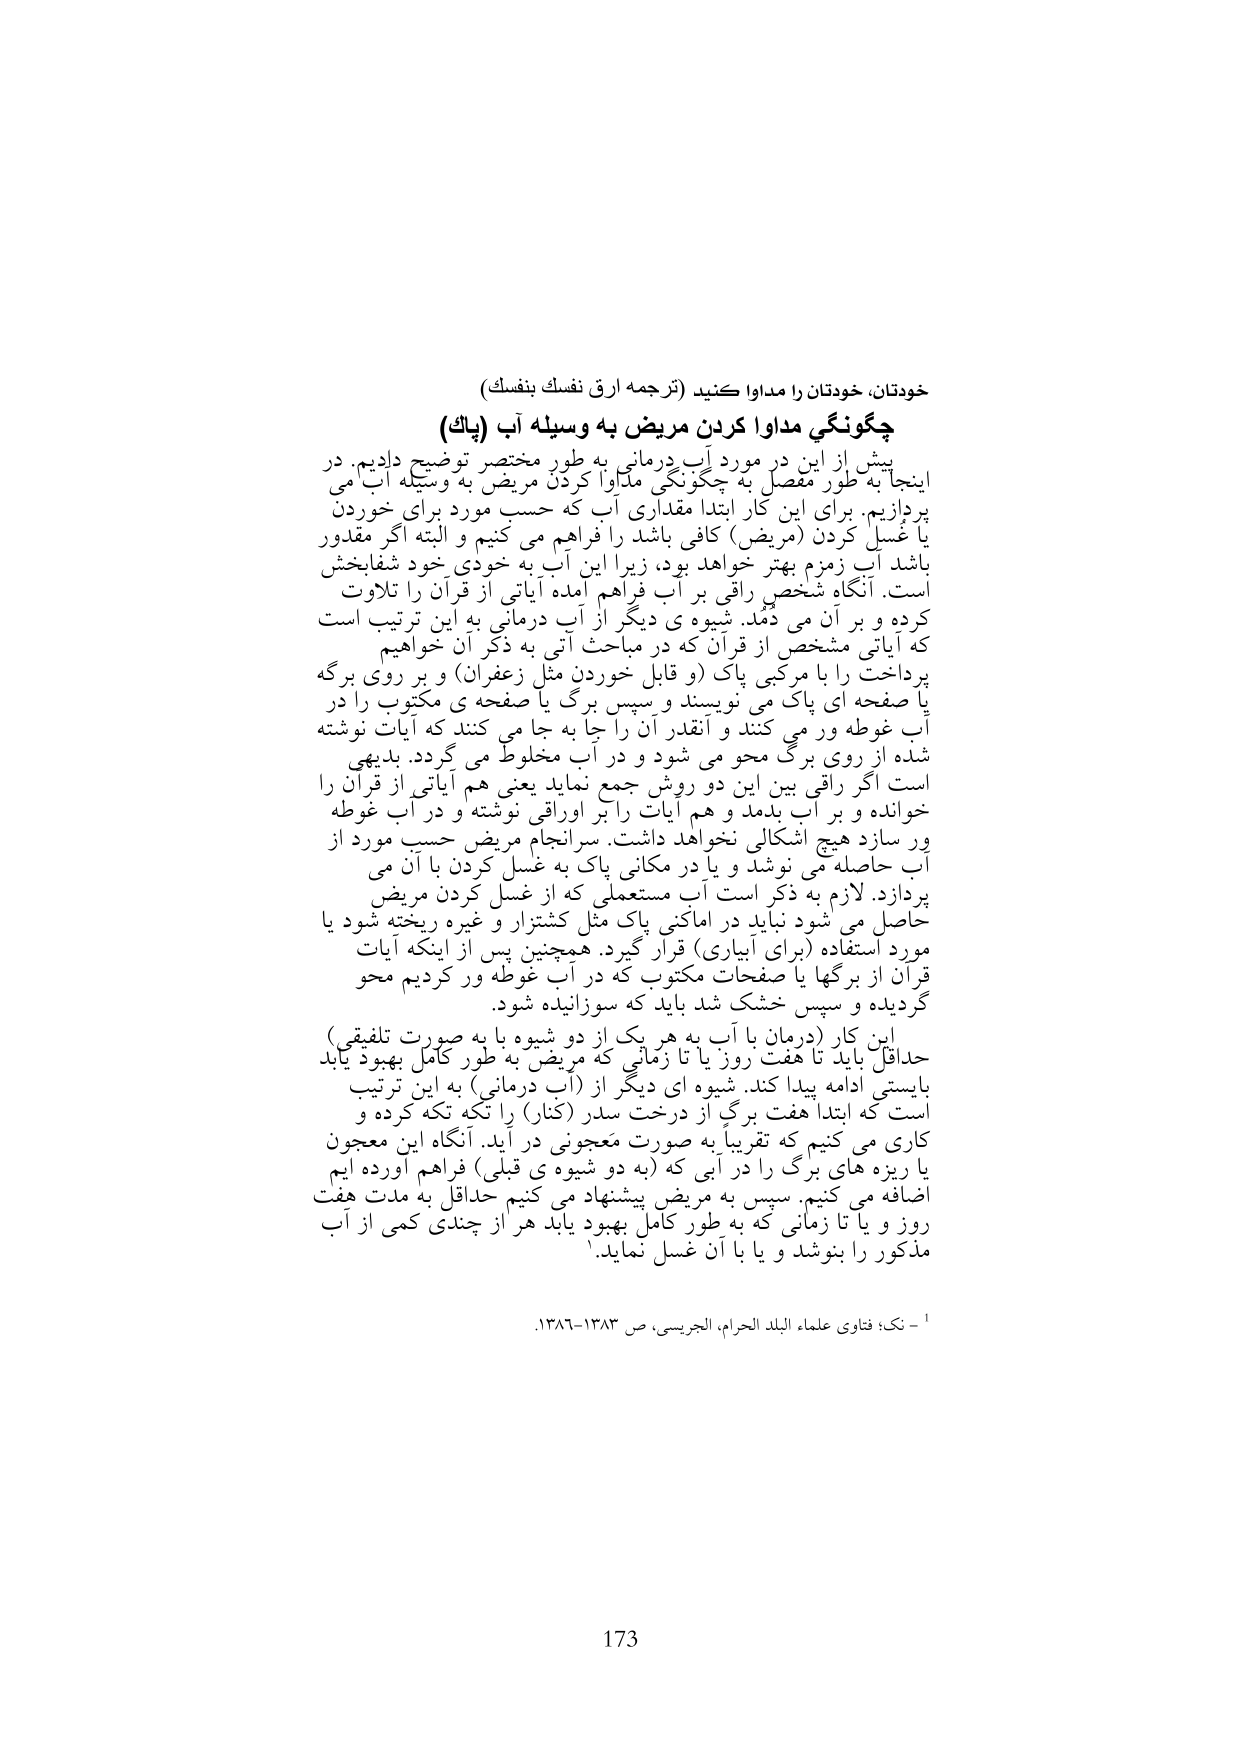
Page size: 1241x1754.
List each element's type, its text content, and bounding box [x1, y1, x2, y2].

text پيش از اين در مورد آب درماني به طور مختصر توضيح داديم. در اينجا به طور مفصل به چگونگي مداوا كردن مريض به وسيله آب مي پردازيم. براي اين كار ابتدا مقداري آب كه حسب مورد براي خوردن يا غُسل كردن (مريض) كافي باشد را فراهم مي كنيم و البته اگر مقدور باشد آب زمزم بهتر خواهد بود، زيرا اين آب به خودي خود شفابخش است. آنگاه شخص راقي بر آب فراهم آمده آياتي از قرآن را تلاوت كرده و بر آن مي دُمُد. شيوه ي ديگر از آب درماني به اين ترتيب است كه آياتي مشخص از قرآن كه در مباحث آتي به ذكر آن خواهيم پرداخت را با مركبي پاك (و قابل خوردن مثل زعفران) و بر روي برگه يا صفحه اي پاك مي نويسند و سپس برگ يا صفحه ي مكتوب را در آب غوطه ور مي كنند و آنقدر آن را جا به جا مي كنند كه آيات نوشته شده از روي برگ محو مي شود و در آب مخلوط مي گردد. بديهي است اگر راقي بين اين دو روش جمع نمايد يعني هم آياتي از قرآن را خوانده و بر آب بدمد و هم آيات را بر اوراقي نوشته و در آب غوطه ور سازد هيچ اشكالي نخواهد داشت. سرانجام مريض حسب مورد از آب حاصله مي نوشد و يا در مكاني پاك به غسل كردن با آن مي پردازد. لازم به ذكر است آب مستعملي كه از غسل كردن مريض حاصل مي شود نبايد در اماكني پاك مثل كشتزار و غيره ريخته شود يا مورد استفاده (براي آبياري) قرار گيرد. همچنين پس از اينكه آيات قرآن از برگها يا صفحات مكتوب كه در آب غوطه ور كرديم محو گرديده و سپس خشك شد بايد كه سوزانيده شود. [311, 444, 929, 1022]
text اين كار (درمان با آب به هر يك از دو شيوه با به صورت تلفيقي) حداقل بايد تا هفت روز يا تا زماني كه مريض به طور كامل بهبود يابد بايستي ادامه پيدا كند. شيوه اي ديگر از (آب درماني) به اين ترتيب است كه ابتدا هفت برگ از درخت سِدر (كنار) را تكه تكه كرده و كاري مي كنيم كه تقريباً به صورت معجوني در آيد. آنگاه اين معجون يا ريزه هاي برگ را در آبي كه (به دو شيوه ي قبلي) فراهم آورده ايم اضافه مي كنيم. سپس به مريض پيشنهاد مي كنيم حداقل به مدت هفت روز و يا تا زماني كه به طور كامل بهبود يابد هر از چندي كمي از آب مذكور را بنوشد و يا با آن غسل نمايد. [311, 1022, 929, 1269]
text چگونگي مداوا كردن مريض به وسيله آب (پاك) [311, 413, 929, 444]
